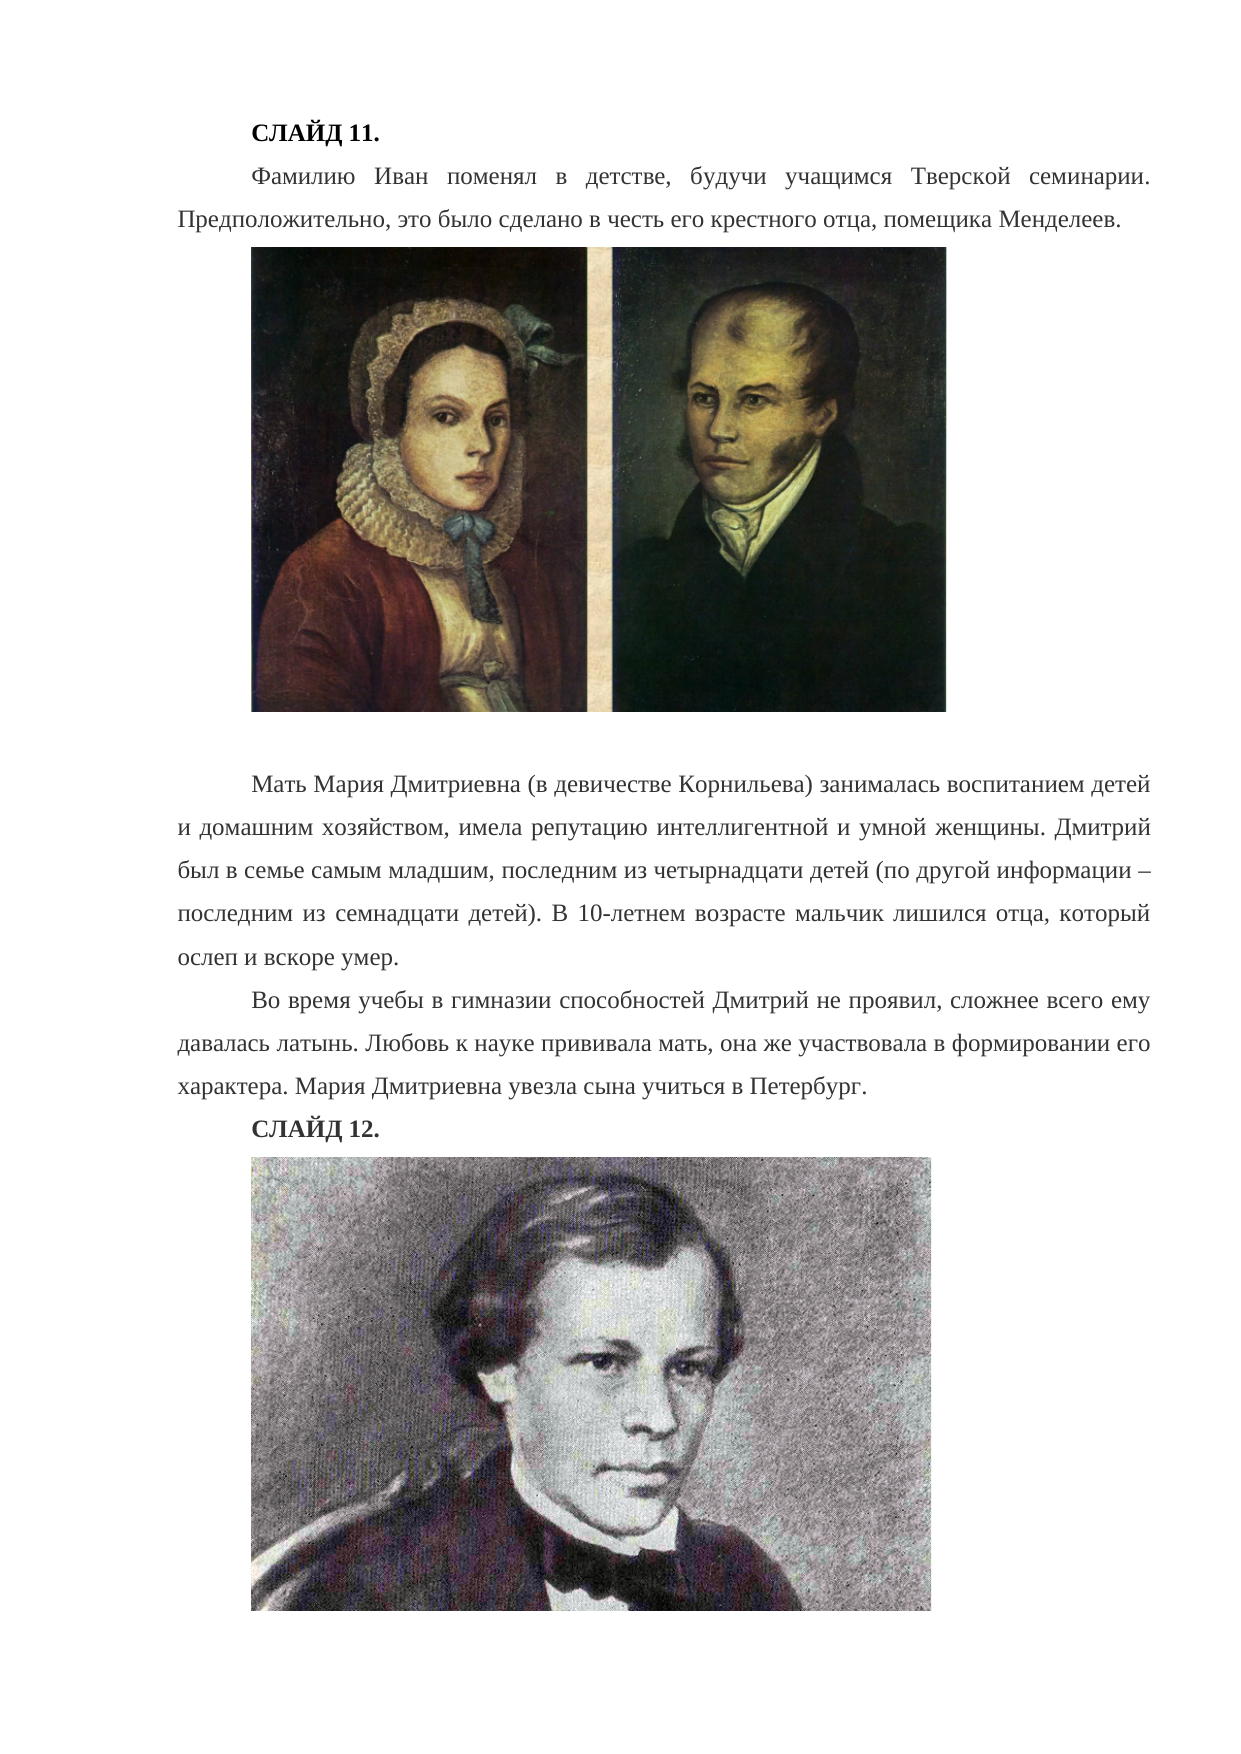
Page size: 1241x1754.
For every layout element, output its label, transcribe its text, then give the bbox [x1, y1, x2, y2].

picture [251, 1157, 932, 1611]
text Фамилию Иван поменял в детстве, будучи учащимся Тверской семинарии. Предположительно, это было сделано в честь его крестного отца, помещика Менделеев. [177, 161, 1152, 233]
text Во время учебы в гимназии способностей Дмитрий не проявил, сложнее всего ему давалась латынь. Любовь к науке прививала мать, она же участвовала в формировании его характера. Мария Дмитриевна увезла сына учиться в Петербург. [177, 985, 1152, 1100]
picture [251, 247, 947, 712]
text СЛАЙД 12. [177, 1114, 1152, 1143]
text СЛАЙД 11. [177, 118, 1152, 147]
text Мать Мария Дмитриевна (в девичестве Корнильева) занималась воспитанием детей и домашним хозяйством, имела репутацию интеллигентной и умной женщины. Дмитрий был в семье самым младшим, последним из четырнадцати детей (по другой информации – последним из семнадцати детей). В 10-летнем возрасте мальчик лишился отца, который ослеп и вскоре умер. [177, 769, 1152, 970]
